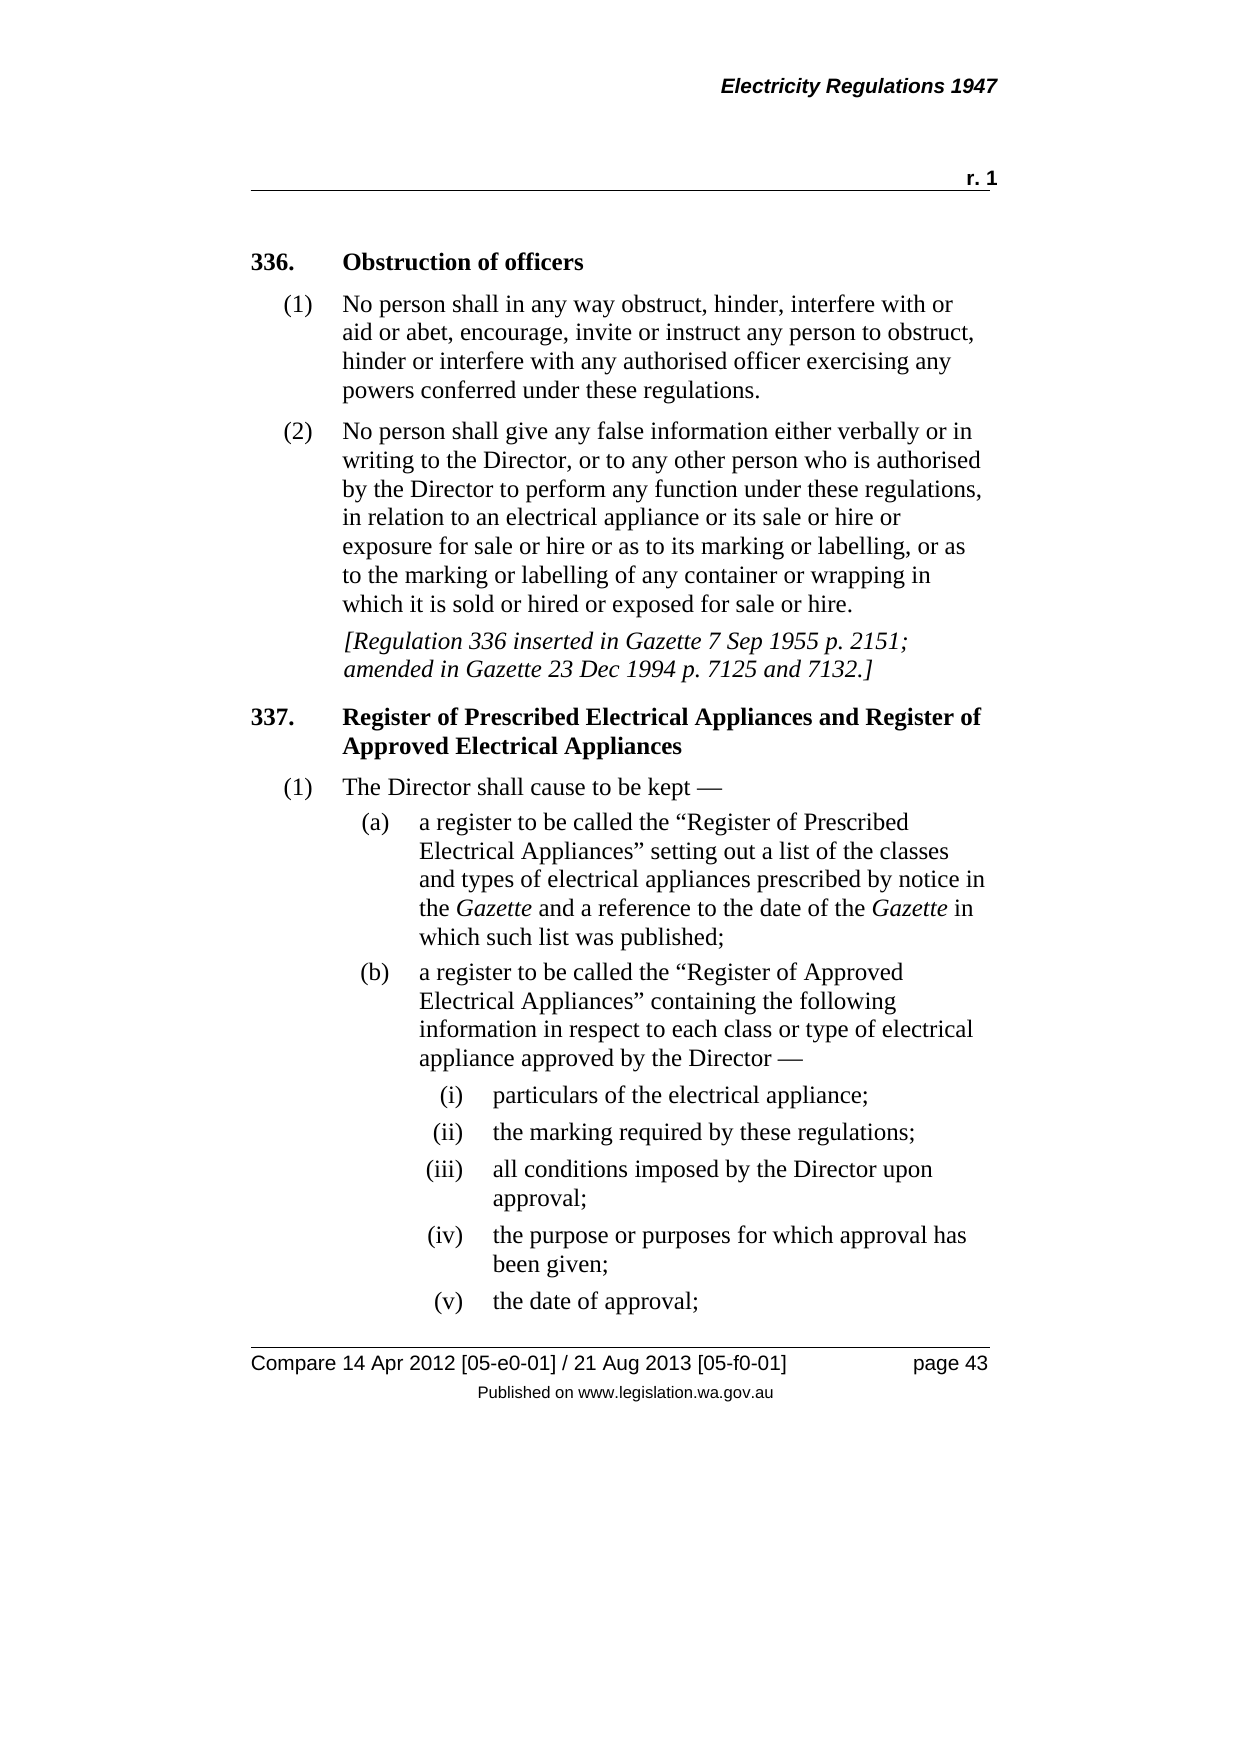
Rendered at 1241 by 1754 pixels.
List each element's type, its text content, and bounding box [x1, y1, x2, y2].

text (i) particulars of the electrical appliance; [251, 1080, 990, 1109]
text [Regulation 336 inserted in Gazette 7 Sep 1955 p. 2151; amended in Gazette 23 Dec 1994 p. 7125 and 7132.] [251, 626, 990, 683]
text (iv) the purpose or purposes for which approval has been given; [251, 1220, 990, 1278]
text (iii) all conditions imposed by the Director upon approval; [251, 1154, 990, 1212]
text (2) No person shall give any false information either verbally or in writing to the Director, or to any other person who is authorised by the Director to perform any function under these regulations, in relation to an electrical appliance or its sale or hire or exposure for sale or hire or as to its marking or labelling, or as to the marking or labelling of any container or wrapping in which it is sold or hired or exposed for sale or hire. [251, 416, 990, 617]
text (ii) the marking required by these regulations; [251, 1117, 990, 1146]
subtitle 336. Obstruction of officers [251, 247, 990, 276]
text (1) The Director shall cause to be kept — [251, 772, 990, 801]
text (a) a register to be called the “Register of Prescribed Electrical Appliances” setting out a list of the classes and types of electrical appliances prescribed by notice in the Gazette and a reference to the date of the Gazette in which such list was published; [251, 807, 990, 951]
text (v) the date of approval; [251, 1286, 990, 1315]
text (b) a register to be called the “Register of Approved Electrical Appliances” containing the following information in respect to each class or type of electrical appliance approved by the Director — [251, 957, 990, 1072]
subtitle 337. Register of Prescribed Electrical Appliances and Register of Approved Electrical Appliances [251, 702, 990, 759]
text (1) No person shall in any way obstruct, hinder, interfere with or aid or abet, encourage, invite or instruct any person to obstruct, hinder or interfere with any authorised officer exercising any powers conferred under these regulations. [251, 289, 990, 404]
